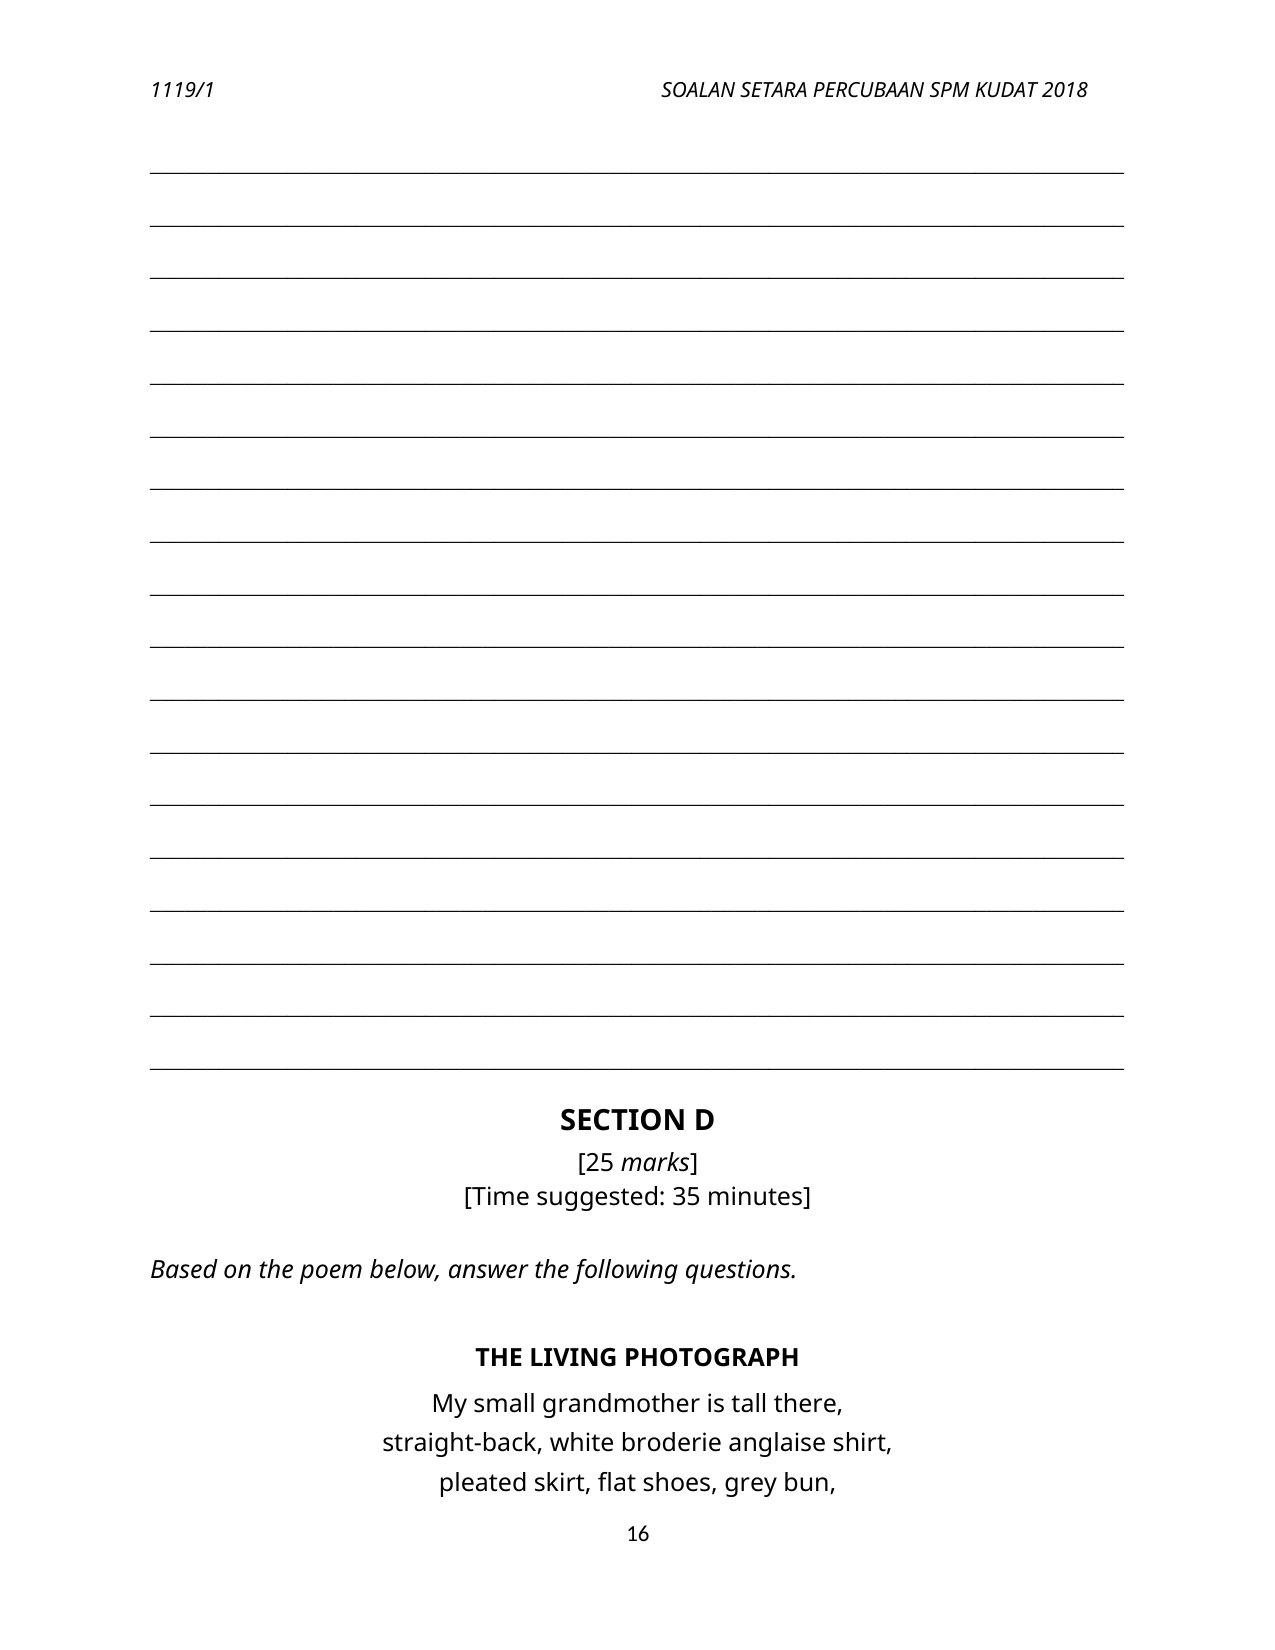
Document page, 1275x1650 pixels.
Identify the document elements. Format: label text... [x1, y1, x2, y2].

text Based on the poem below, answer the following questions. [150, 1252, 1125, 1286]
text [25 marks] [150, 1144, 1125, 1178]
text [Time suggested: 35 minutes] [150, 1178, 1125, 1212]
text SECTION D [150, 1099, 1125, 1138]
text THE LIVING PHOTOGRAPH [150, 1339, 1125, 1373]
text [150, 1386, 1125, 1498]
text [150, 150, 1125, 1072]
